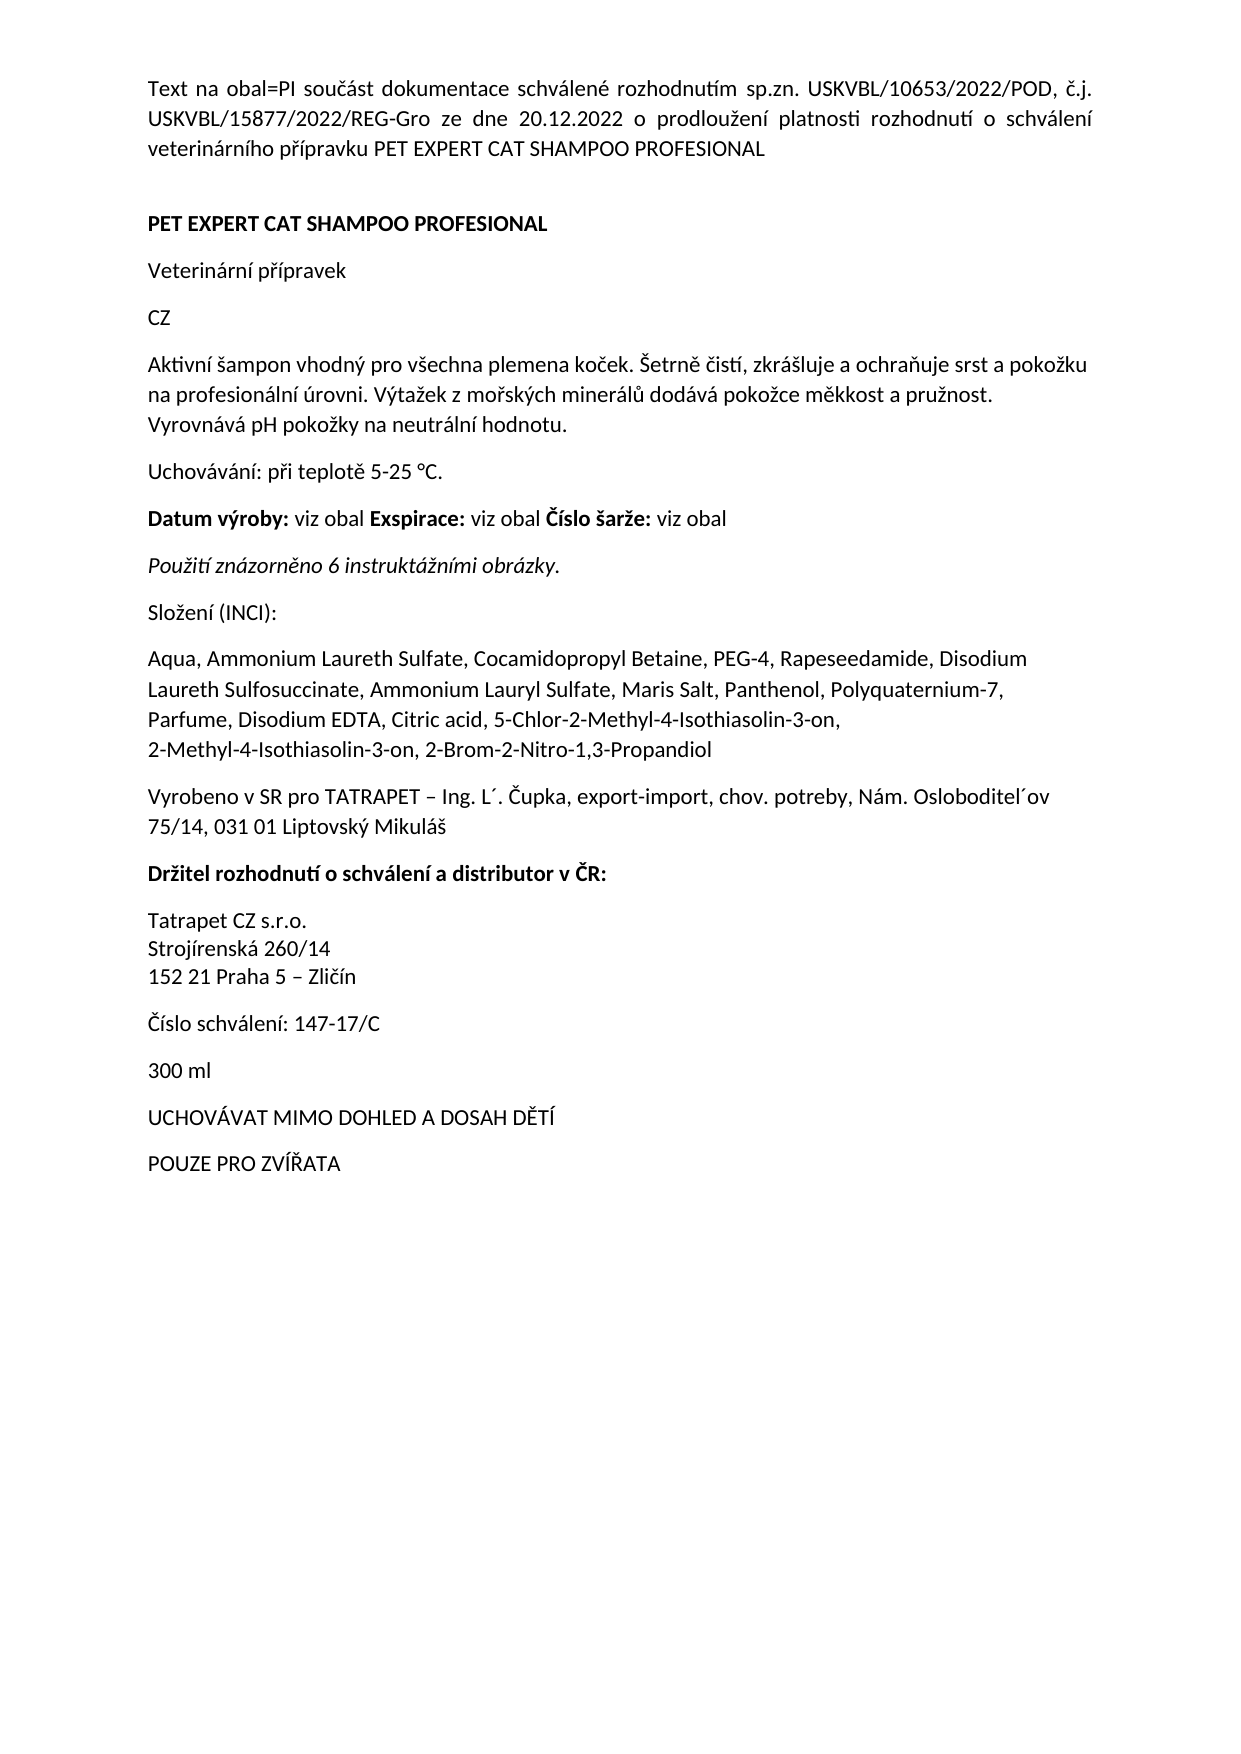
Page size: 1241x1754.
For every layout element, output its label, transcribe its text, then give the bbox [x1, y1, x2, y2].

text Uchovávání: při teplotě 5-25 °C. [148, 457, 1093, 485]
text Použití znázorněno 6 instruktážními obrázky. [148, 551, 1093, 579]
text Složení (INCI): [148, 598, 1093, 626]
text Tatrapet CZ s.r.o. [148, 906, 1093, 934]
text Držitel rozhodnutí o schválení a distributor v ČR: [148, 859, 1093, 887]
text POUZE PRO ZVÍŘATA [148, 1149, 1093, 1177]
text Datum výroby: viz obal Exspirace: viz obal Číslo šarže: viz obal [148, 504, 1093, 532]
text 300 ml [148, 1056, 1093, 1084]
text Číslo schválení: 147-17/C [148, 1009, 1093, 1037]
text CZ [148, 303, 1093, 331]
text Veterinární přípravek [148, 256, 1093, 284]
text Aktivní šampon vhodný pro všechna plemena koček. Šetrně čistí, zkrášluje a ochraňuje srst a pokožku na profesionální úrovni. Výtažek z mořských minerálů dodává pokožce měkkost a pružnost. Vyrovnává pH pokožky na neutrální hodnotu. [148, 350, 1093, 438]
text PET EXPERT CAT SHAMPOO PROFESIONAL [148, 209, 1093, 237]
text Strojírenská 260/14 [148, 934, 1093, 962]
text 152 21 Praha 5 – Zličín [148, 962, 1093, 990]
text Vyrobeno v SR pro TATRAPET – Ing. L´. Čupka, export-import, chov. potreby, Nám. Osloboditel´ov 75/14, 031 01 Liptovský Mikuláš [148, 782, 1093, 840]
text UCHOVÁVAT MIMO DOHLED A DOSAH DĚTÍ [148, 1103, 1093, 1131]
text Aqua, Ammonium Laureth Sulfate, Cocamidopropyl Betaine, PEG-4, Rapeseedamide, Disodium Laureth Sulfosuccinate, Ammonium Lauryl Sulfate, Maris Salt, Panthenol, Polyquaternium-7, Parfume, Disodium EDTA, Citric acid, 5-Chlor-2-Methyl-4-Isothiasolin-3-on, 2-Methyl-4-Isothiasolin-3-on, 2-Brom-2-Nitro-1,3-Propandiol [148, 644, 1093, 763]
